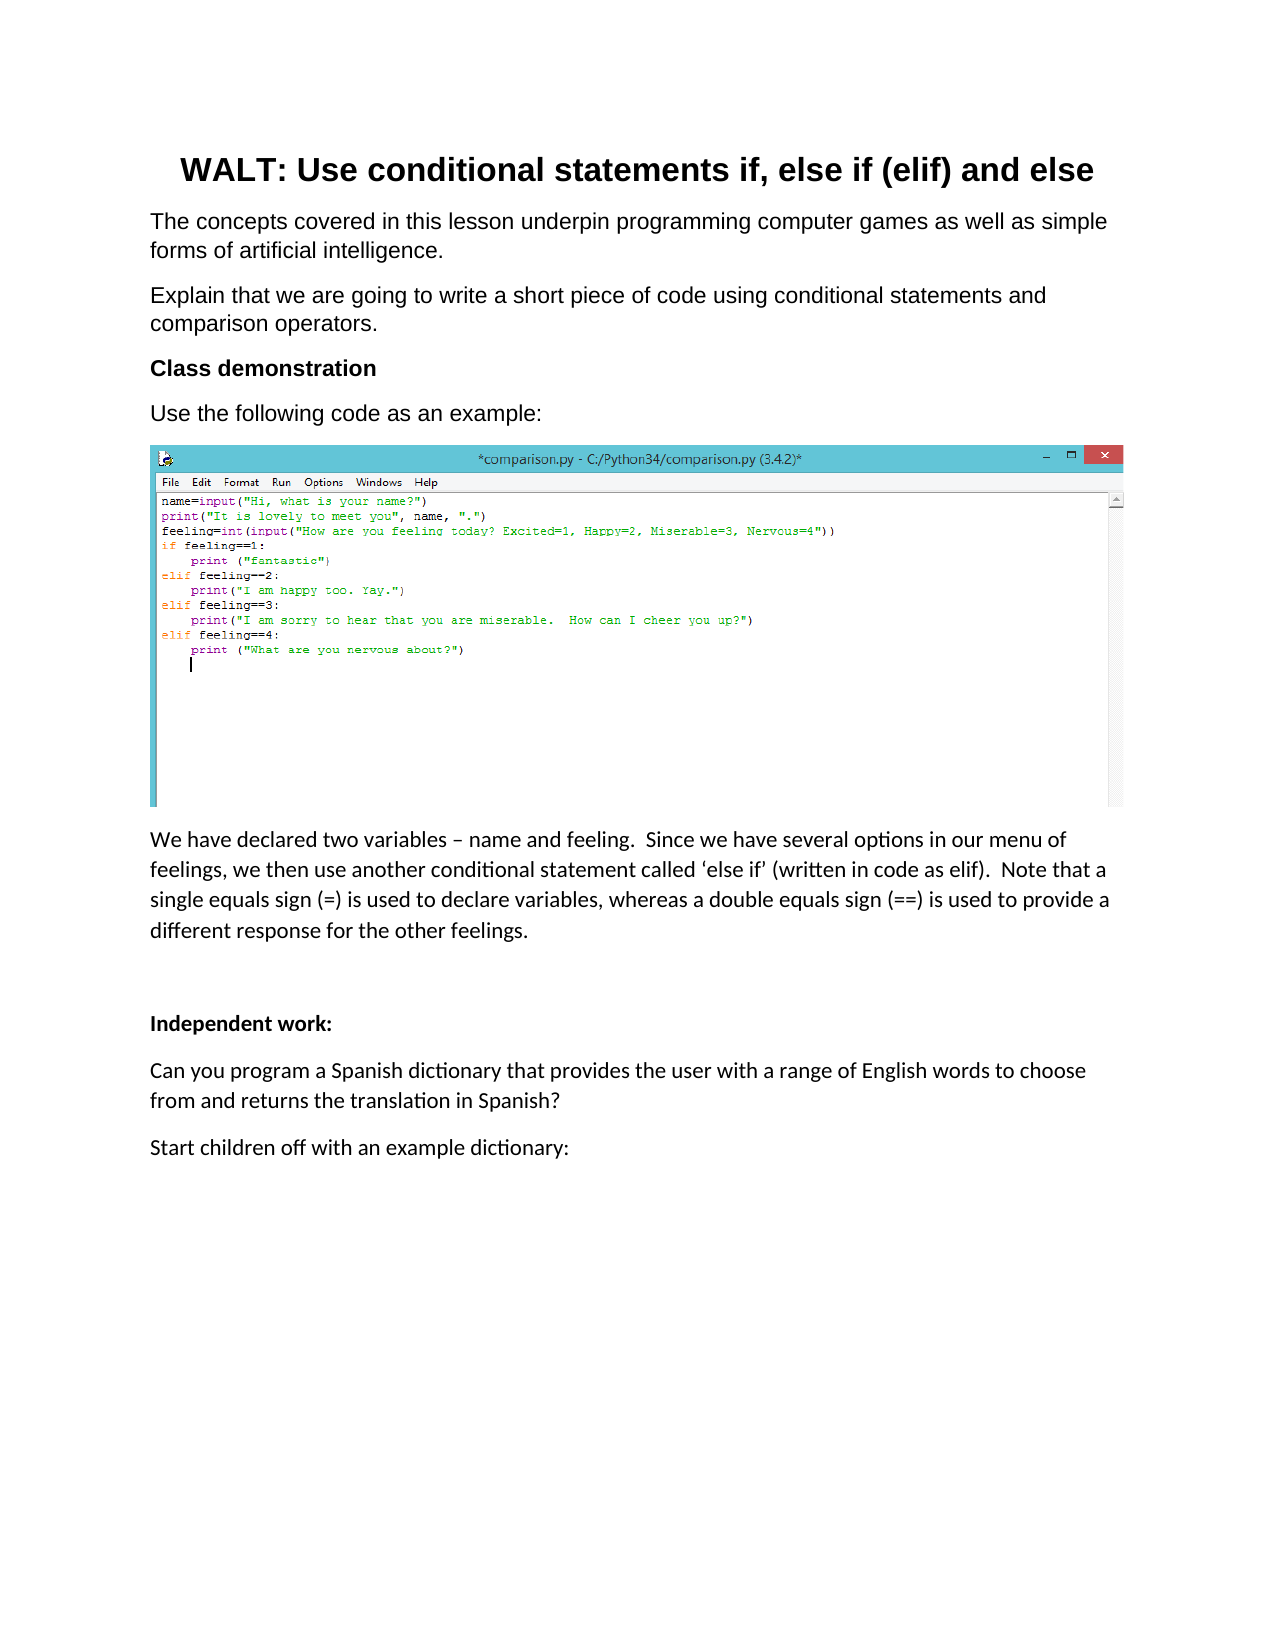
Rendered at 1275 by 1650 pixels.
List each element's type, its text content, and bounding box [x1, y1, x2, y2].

text Explain that we are going to write a short piece of code using conditional statements and comparison operators. [150, 282, 1125, 336]
text Use the following code as an example: [150, 400, 1125, 427]
text Independent work: [150, 1009, 1125, 1038]
text Can you program a Spanish dictionary that provides the user with a range of English words to choose from and returns the translation in Spanish? [150, 1056, 1125, 1115]
text Start children off with an example dictionary: [150, 1133, 1125, 1162]
text WALT: Use conditional statements if, else if (elif) and else [150, 150, 1125, 188]
text Class demonstration [150, 355, 1125, 382]
text The concepts covered in this lesson underpin programming computer games as well as simple forms of artificial intelligence. [150, 208, 1125, 263]
picture [150, 445, 1124, 807]
text We have declared two variables – name and feeling. Since we have several options in our menu of feelings, we then use another conditional statement called ‘else if’ (written in code as elif). Note that a single equals sign (=) is used to declare variables, whereas a double equals sign (==) is used to provide a different response for the other feelings. [150, 825, 1125, 944]
